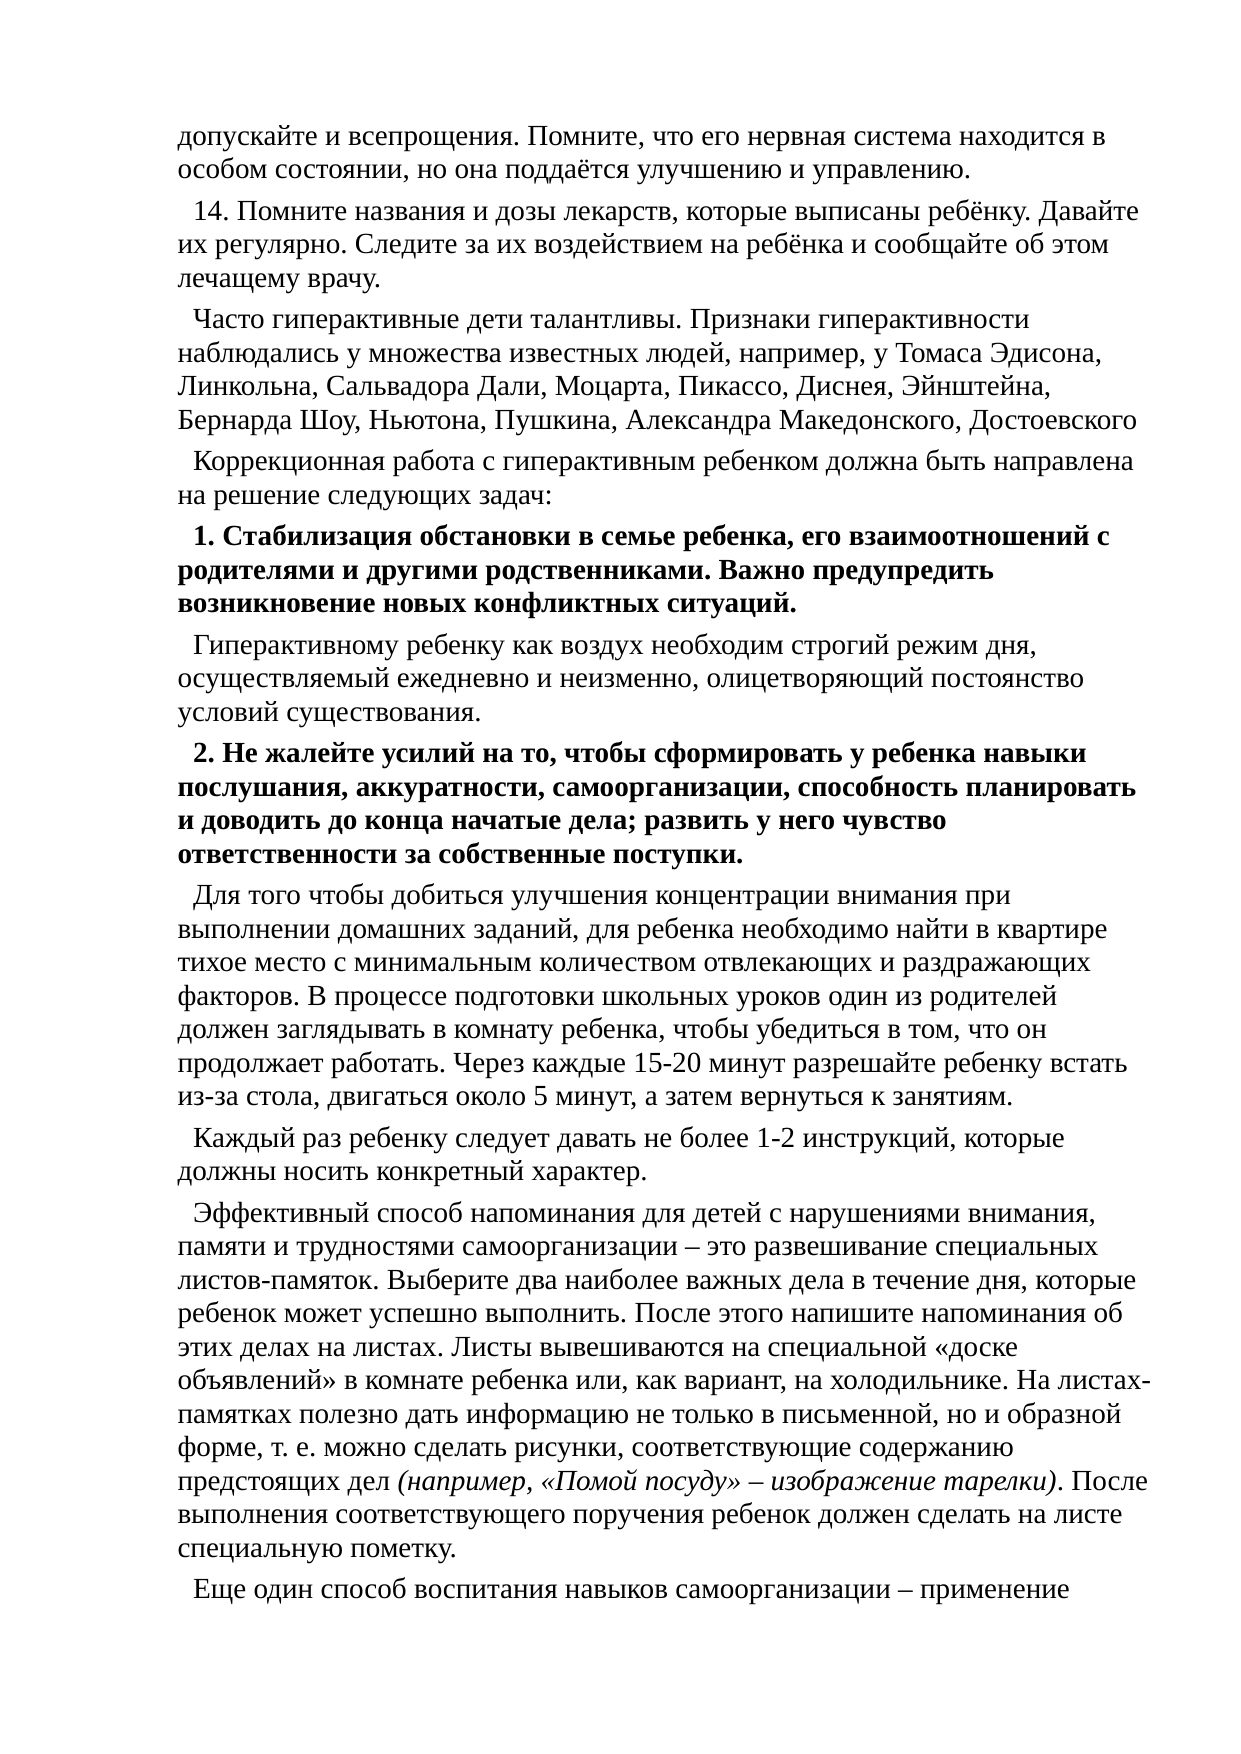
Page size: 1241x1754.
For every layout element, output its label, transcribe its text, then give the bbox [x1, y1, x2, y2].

text Каждый раз ребенку следует давать не более 1-2 инструкций, которые должны носить конкретный характер. [177, 1120, 1152, 1187]
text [177, 118, 1152, 185]
text Эффективный способ напоминания для детей с нарушениями внимания, памяти и трудностями самоорганизации – это развешивание специальных листов-памяток. Выберите два наиболее важных дела в течение дня, которые ребенок может успешно выполнить. После этого напишите напоминания об этих делах на листах. Листы вывешиваются на специальной «доске объявлений» в комнате ребенка или, как вариант, на холодильнике. На листах-памятках полезно дать информацию не только в письменной, но и образной форме, т. е. можно сделать рисунки, соответствующие содержанию предстоящих дел (например, «Помой посуду» – изображение тарелки). После выполнения соответствующего поручения ребенок должен сделать на листе специальную пометку. [177, 1195, 1152, 1564]
text Коррекционная работа с гиперактивным ребенком должна быть направлена на решение следующих задач: [177, 443, 1152, 511]
text Гиперактивному ребенку как воздух необходим строгий режим дня, осуществляемый ежедневно и неизменно, олицетворяющий постоянство условий существования. [177, 627, 1152, 727]
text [177, 1571, 1152, 1605]
text 2. Не жалейте усилий на то, чтобы сформировать у ребенка навыки послушания, аккуратности, самоорганизации, способность планировать и доводить до конца начатые дела; развить у него чувство ответственности за собственные поступки. [177, 735, 1152, 869]
text 14. Помните названия и дозы лекарств, которые выписаны ребёнку. Давайте их регулярно. Следите за их воздействием на ребёнка и сообщайте об этом лечащему врачу. [177, 193, 1152, 294]
text Часто гиперактивные дети талантливы. Признаки гиперактивности наблюдались у множества известных людей, например, у Томаса Эдисона, Линкольна, Сальвадора Дали, Моцарта, Пикассо, Диснея, Эйнштейна, Бернарда Шоу, Ньютона, Пушкина, Александра Македонского, Достоевского [177, 301, 1152, 436]
text 1. Стабилизация обстановки в семье ребенка, его взаимоотношений с родителями и другими родственниками. Важно предупредить возникновение новых конфликтных ситуаций. [177, 518, 1152, 619]
text Для того чтобы добиться улучшения концентрации внимания при выполнении домашних заданий, для ребенка необходимо найти в квартире тихое место с минимальным количеством отвлекающих и раздражающих факторов. В процессе подготовки школьных уроков один из родителей должен заглядывать в комнату ребенка, чтобы убедиться в том, что он продолжает работать. Через каждые 15-20 минут разрешайте ребенку встать из-за стола, двигаться около 5 минут, а затем вернуться к занятиям. [177, 877, 1152, 1112]
